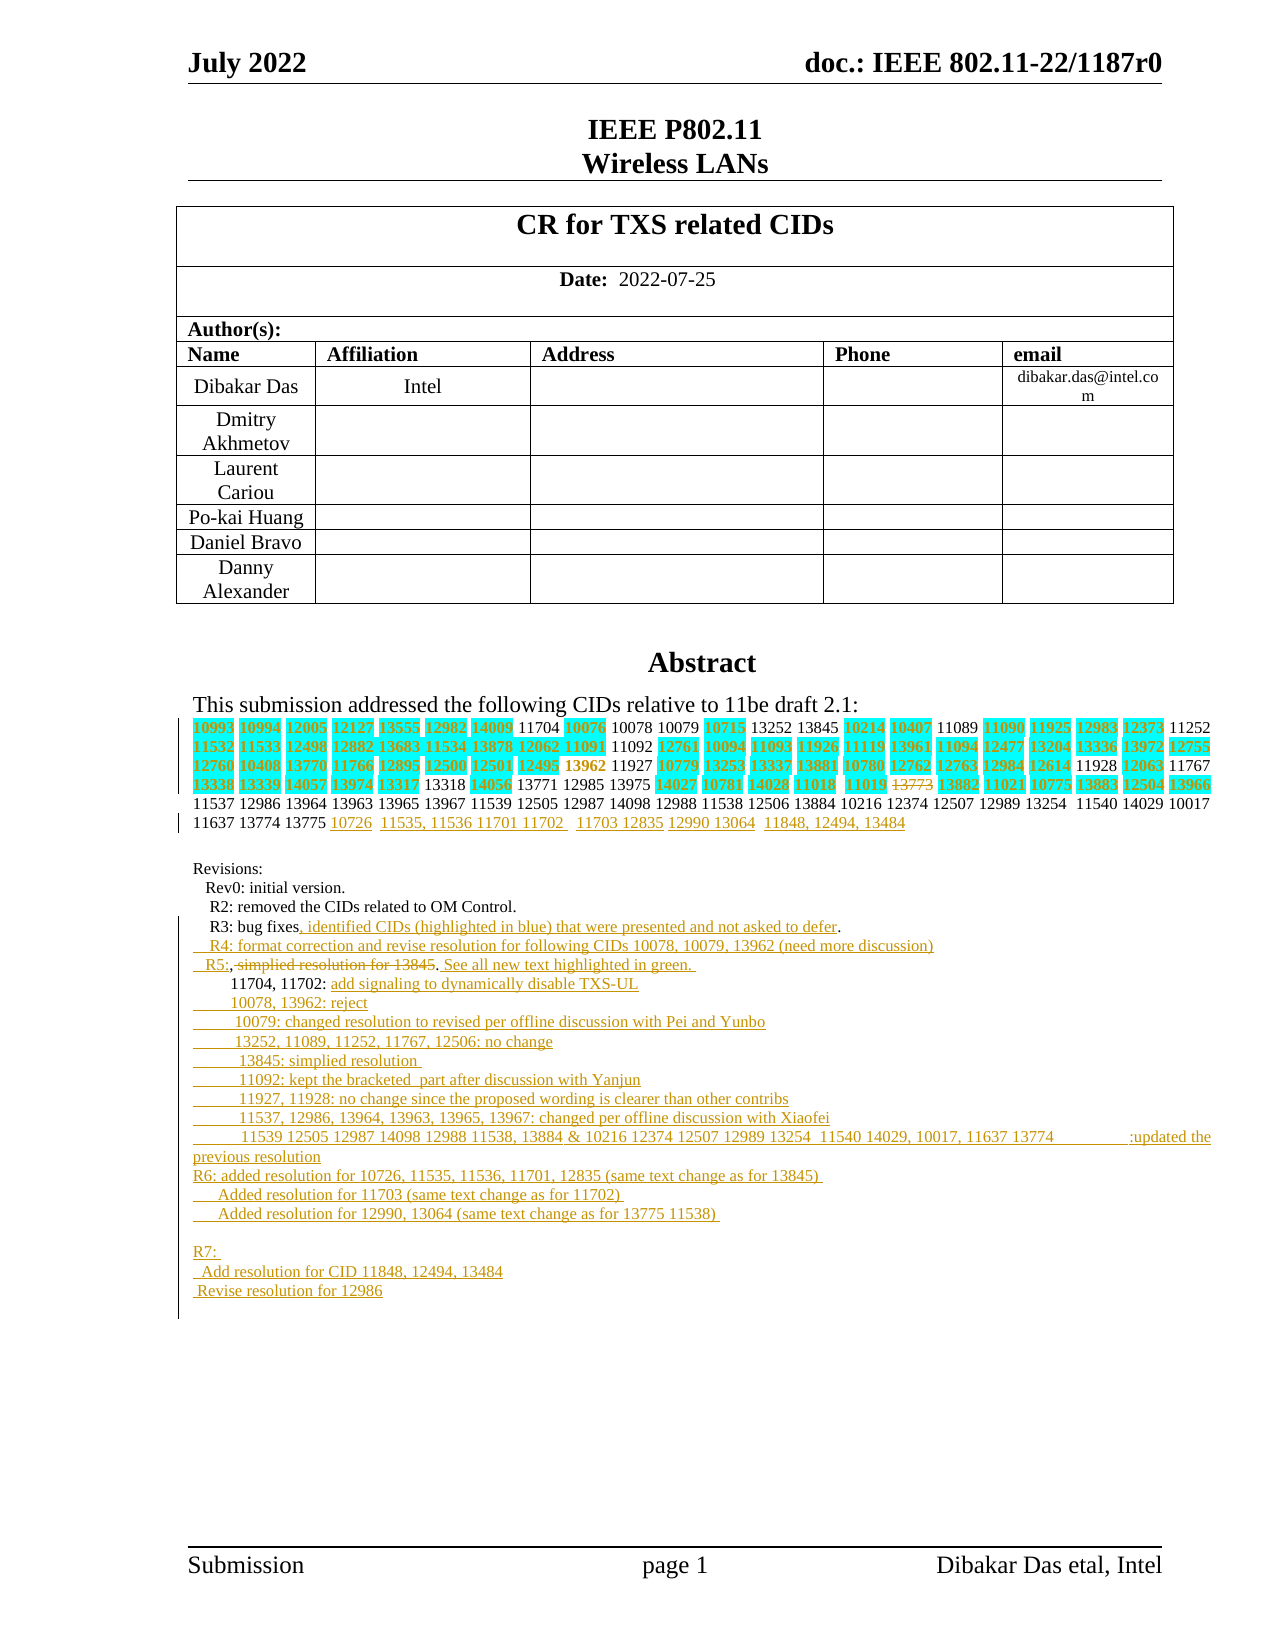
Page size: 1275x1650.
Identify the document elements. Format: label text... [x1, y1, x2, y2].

table_header CR for TXS related CIDs [177, 207, 1173, 266]
table_cell [531, 555, 823, 603]
table_cell Date: 2022-07-25 [177, 267, 1173, 316]
table_cell email [1003, 342, 1173, 366]
table_cell dibakar.das@intel.com [1003, 367, 1173, 405]
table_cell [316, 406, 530, 454]
table_cell Author(s): [177, 317, 1173, 341]
table_cell Dibakar Das [177, 367, 315, 405]
table_cell Po-kai Huang [177, 505, 315, 529]
table_cell [531, 530, 823, 554]
table_cell [824, 456, 1002, 504]
text IEEE P802.11 Wireless LANs [187, 112, 1162, 181]
table_cell Address [531, 342, 823, 366]
table_cell [531, 367, 823, 405]
table_cell Affiliation [316, 342, 530, 366]
table_cell [316, 505, 530, 529]
table_cell Daniel Bravo [177, 530, 315, 554]
table_cell [824, 530, 1002, 554]
table_cell Laurent Cariou [177, 456, 315, 504]
table_cell [531, 505, 823, 529]
table_cell [824, 406, 1002, 454]
table_cell [316, 555, 530, 603]
table_cell Dmitry Akhmetov [177, 406, 315, 454]
table_cell Name [177, 342, 315, 366]
table_cell [1003, 505, 1173, 529]
table_cell Phone [824, 342, 1002, 366]
table_cell [1003, 456, 1173, 504]
table_cell [316, 456, 530, 504]
table_cell Danny Alexander [177, 555, 315, 603]
table_cell [316, 530, 530, 554]
table_cell [1003, 555, 1173, 603]
table_cell [824, 367, 1002, 405]
table_cell [824, 555, 1002, 603]
table_cell [1003, 406, 1173, 454]
table_cell [824, 505, 1002, 529]
table_cell Intel [316, 367, 530, 405]
table_cell [531, 456, 823, 504]
table_cell [531, 406, 823, 454]
table_cell [1003, 530, 1173, 554]
